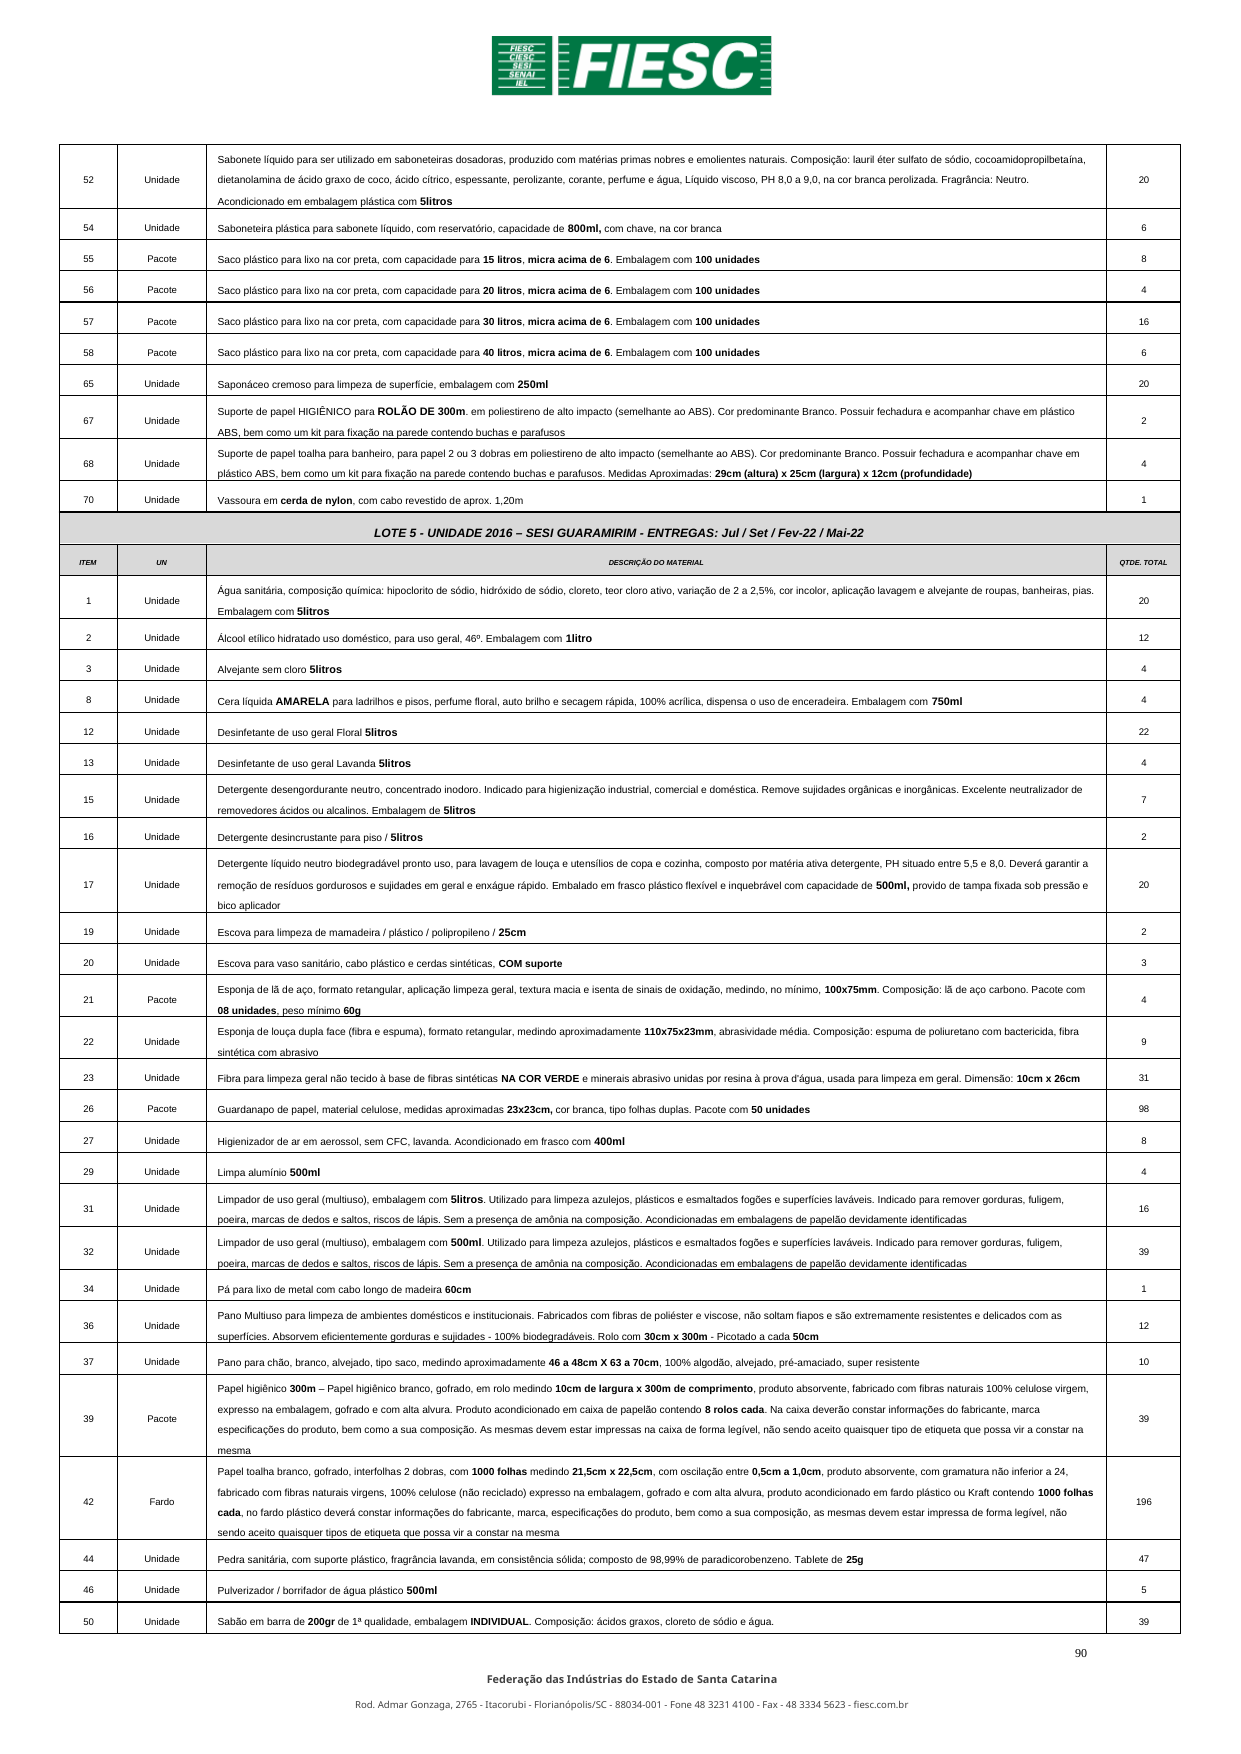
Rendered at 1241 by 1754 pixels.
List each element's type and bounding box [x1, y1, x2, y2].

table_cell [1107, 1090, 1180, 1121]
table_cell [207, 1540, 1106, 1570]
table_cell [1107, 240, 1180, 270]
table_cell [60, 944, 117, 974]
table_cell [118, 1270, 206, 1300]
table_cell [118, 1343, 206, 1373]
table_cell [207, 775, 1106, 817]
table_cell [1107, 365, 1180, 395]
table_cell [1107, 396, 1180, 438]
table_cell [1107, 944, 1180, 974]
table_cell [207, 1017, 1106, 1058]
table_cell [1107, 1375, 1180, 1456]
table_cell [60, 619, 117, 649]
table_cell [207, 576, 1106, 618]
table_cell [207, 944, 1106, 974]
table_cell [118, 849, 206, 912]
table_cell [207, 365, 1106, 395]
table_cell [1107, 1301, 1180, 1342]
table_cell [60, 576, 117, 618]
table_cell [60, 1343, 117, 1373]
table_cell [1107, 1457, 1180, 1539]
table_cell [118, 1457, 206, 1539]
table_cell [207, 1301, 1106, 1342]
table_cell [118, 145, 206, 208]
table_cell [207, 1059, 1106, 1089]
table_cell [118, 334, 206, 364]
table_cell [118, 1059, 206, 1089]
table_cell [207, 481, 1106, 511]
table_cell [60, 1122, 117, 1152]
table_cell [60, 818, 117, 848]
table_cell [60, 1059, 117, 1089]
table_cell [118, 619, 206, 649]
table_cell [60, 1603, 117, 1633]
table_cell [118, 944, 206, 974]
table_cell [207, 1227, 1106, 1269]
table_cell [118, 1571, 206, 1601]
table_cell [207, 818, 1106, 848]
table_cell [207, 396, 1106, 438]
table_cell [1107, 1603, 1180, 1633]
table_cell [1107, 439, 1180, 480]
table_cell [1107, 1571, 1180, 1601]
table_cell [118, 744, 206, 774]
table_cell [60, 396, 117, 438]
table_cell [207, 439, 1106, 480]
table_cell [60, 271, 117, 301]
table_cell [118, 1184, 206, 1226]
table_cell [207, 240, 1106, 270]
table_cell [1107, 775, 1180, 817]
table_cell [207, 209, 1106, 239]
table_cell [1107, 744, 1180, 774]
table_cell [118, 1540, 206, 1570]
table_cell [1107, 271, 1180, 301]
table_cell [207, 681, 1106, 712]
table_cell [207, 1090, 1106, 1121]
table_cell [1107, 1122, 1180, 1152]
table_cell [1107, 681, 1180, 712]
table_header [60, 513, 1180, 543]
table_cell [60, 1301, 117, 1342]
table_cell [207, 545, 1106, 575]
picture [491, 36, 772, 96]
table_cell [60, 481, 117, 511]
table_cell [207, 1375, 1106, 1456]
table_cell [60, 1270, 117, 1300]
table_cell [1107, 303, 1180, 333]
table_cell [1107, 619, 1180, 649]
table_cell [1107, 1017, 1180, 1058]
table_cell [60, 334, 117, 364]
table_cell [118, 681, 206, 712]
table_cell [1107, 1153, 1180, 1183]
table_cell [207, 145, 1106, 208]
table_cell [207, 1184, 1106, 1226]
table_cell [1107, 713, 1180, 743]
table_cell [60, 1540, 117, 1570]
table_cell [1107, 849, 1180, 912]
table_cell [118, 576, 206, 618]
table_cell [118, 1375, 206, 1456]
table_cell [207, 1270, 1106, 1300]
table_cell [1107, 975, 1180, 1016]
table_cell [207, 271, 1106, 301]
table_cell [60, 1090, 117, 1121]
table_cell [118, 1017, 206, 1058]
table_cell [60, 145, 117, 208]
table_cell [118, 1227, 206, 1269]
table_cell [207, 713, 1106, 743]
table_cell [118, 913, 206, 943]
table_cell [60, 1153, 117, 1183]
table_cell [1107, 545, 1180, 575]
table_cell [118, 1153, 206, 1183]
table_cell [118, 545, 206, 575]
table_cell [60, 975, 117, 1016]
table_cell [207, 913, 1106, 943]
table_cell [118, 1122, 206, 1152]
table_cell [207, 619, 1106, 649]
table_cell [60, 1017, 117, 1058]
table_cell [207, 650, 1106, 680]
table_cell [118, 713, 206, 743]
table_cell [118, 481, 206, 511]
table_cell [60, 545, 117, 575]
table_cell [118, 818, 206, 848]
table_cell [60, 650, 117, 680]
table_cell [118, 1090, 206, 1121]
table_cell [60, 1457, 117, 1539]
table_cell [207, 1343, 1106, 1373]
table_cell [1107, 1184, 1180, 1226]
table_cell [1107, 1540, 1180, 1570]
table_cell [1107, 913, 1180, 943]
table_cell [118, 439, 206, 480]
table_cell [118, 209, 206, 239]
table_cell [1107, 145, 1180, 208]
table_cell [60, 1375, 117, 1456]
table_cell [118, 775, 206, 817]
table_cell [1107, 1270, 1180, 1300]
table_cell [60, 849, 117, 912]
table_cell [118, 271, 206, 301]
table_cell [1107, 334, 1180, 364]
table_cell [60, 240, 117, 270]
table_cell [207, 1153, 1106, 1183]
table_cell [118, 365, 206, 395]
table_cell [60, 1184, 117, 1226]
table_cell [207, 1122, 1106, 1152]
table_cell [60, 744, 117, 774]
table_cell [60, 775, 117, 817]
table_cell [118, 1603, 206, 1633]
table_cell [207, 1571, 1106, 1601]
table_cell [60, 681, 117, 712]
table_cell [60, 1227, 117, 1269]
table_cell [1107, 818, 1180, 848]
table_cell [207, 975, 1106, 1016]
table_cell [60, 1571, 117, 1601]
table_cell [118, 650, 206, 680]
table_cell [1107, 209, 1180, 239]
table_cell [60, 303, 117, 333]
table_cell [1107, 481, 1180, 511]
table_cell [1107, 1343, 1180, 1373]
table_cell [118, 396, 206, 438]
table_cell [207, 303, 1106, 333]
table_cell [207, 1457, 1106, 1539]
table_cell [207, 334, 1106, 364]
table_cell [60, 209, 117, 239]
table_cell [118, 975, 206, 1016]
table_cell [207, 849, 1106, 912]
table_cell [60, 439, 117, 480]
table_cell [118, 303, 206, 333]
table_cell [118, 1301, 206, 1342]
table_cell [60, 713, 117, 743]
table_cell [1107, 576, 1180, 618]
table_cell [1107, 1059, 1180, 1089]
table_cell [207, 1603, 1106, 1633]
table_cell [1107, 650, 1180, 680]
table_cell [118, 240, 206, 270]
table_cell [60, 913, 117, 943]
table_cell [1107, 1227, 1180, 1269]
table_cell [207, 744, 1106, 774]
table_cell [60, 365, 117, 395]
